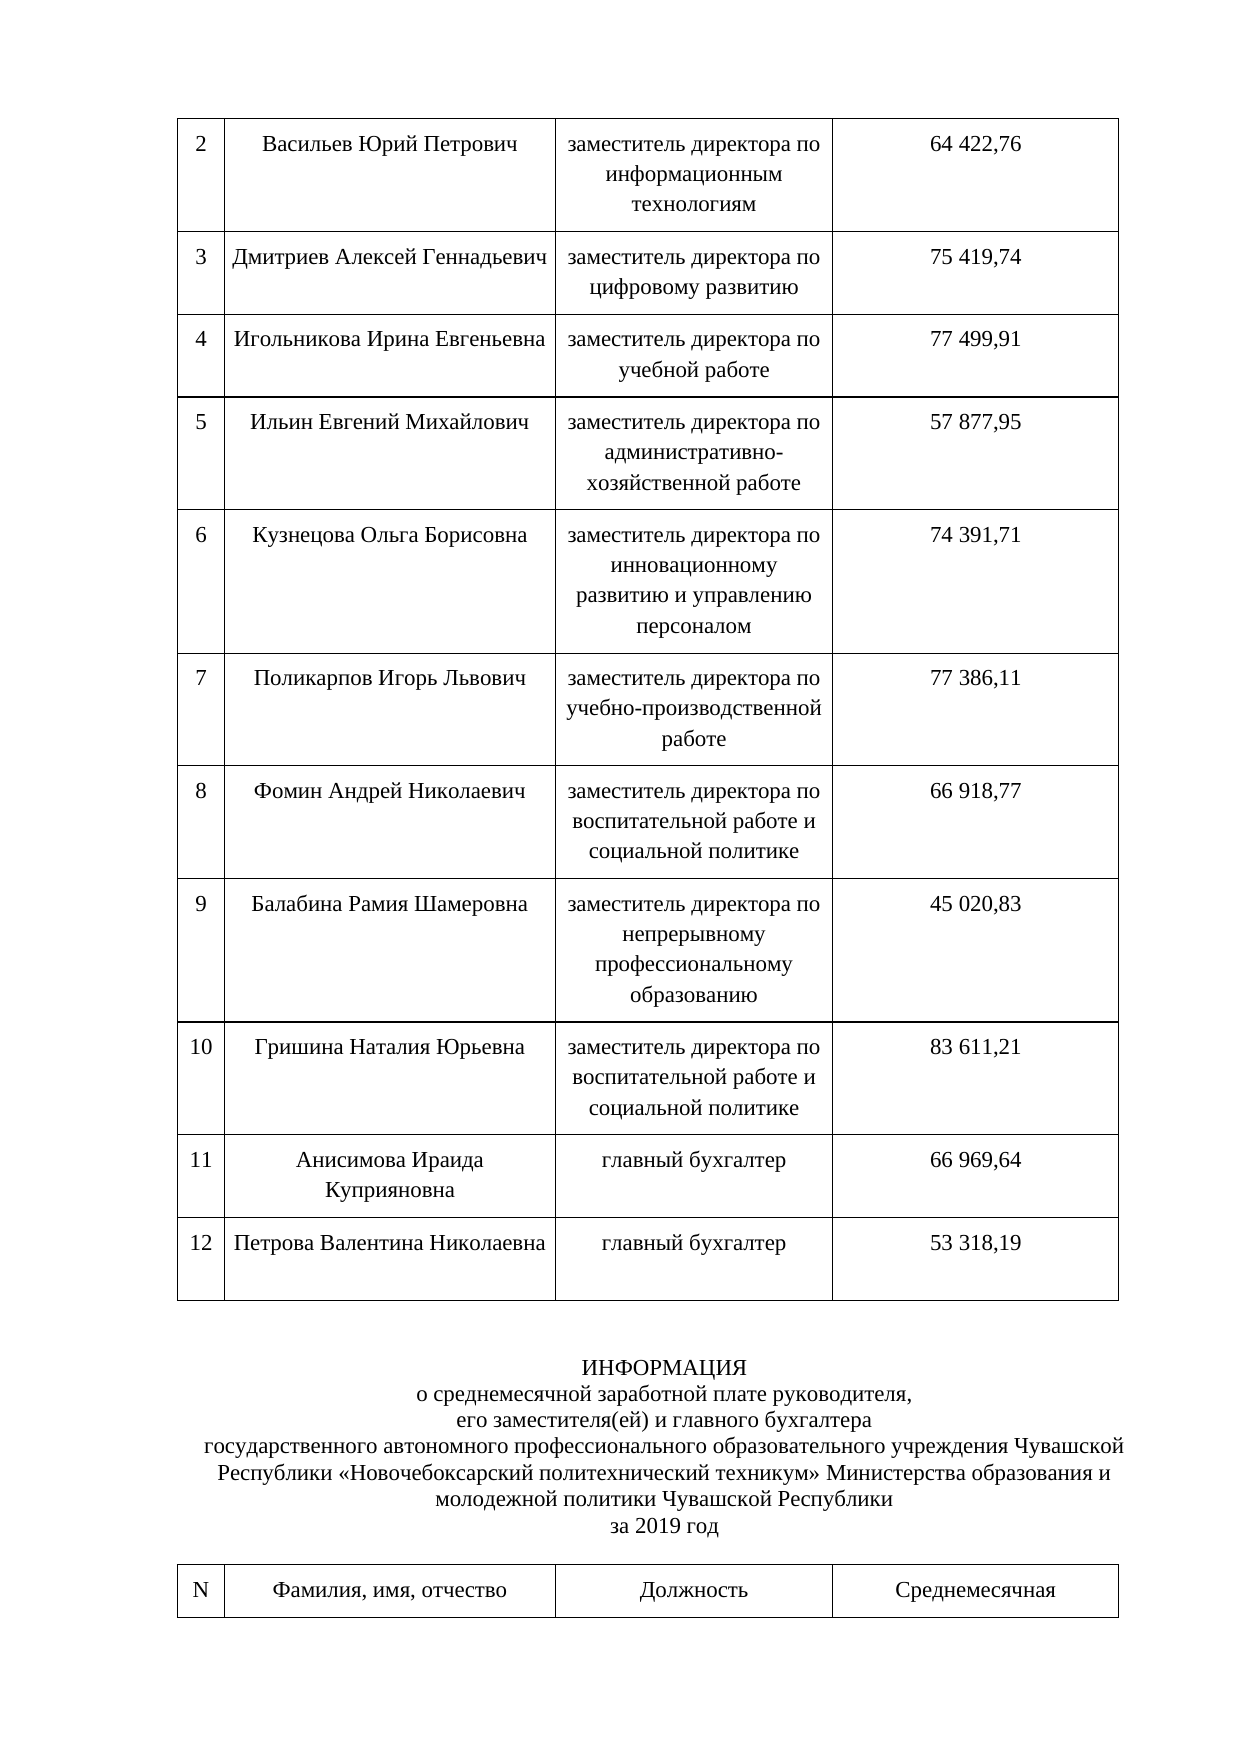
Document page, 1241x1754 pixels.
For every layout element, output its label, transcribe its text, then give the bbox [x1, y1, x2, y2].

table_cell Ильин Евгений Михайлович [225, 398, 555, 509]
text за 2019 год [177, 1512, 1152, 1538]
table_cell 77 499,91 [833, 315, 1118, 396]
table_cell Петрова Валентина Николаевна [225, 1218, 555, 1300]
table_cell Балабина Рамия Шамеровна [225, 879, 555, 1021]
table_cell заместитель директора по административно-хозяйственной работе [556, 398, 832, 509]
table_header N пп [178, 1565, 224, 1617]
table_cell Фомин Андрей Николаевич [225, 766, 555, 878]
table_cell Игольникова Ирина Евгеньевна [225, 315, 555, 396]
text его заместителя(ей) и главного бухгалтера [177, 1406, 1152, 1433]
table_cell Васильев Юрий Петрович [225, 119, 555, 231]
table_cell 77 386,11 [833, 654, 1118, 765]
table_cell 45 020,83 [833, 879, 1118, 1021]
table_cell 66 969,64 [833, 1135, 1118, 1217]
table_cell Поликарпов Игорь Львович [225, 654, 555, 765]
table_cell Дмитриев Алексей Геннадьевич [225, 232, 555, 314]
table_cell 4 [178, 315, 224, 396]
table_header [225, 1565, 555, 1617]
table_cell заместитель директора по учебно-производственной работе [556, 654, 832, 765]
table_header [833, 1565, 1118, 1617]
table_cell 3 [178, 232, 224, 314]
table_cell 53 318,19 [833, 1218, 1118, 1300]
table_header Должность [556, 1565, 832, 1617]
table_cell 12 [178, 1218, 224, 1300]
text ИНФОРМАЦИЯ [177, 1353, 1152, 1380]
table_cell 74 391,71 [833, 510, 1118, 652]
text о среднемесячной заработной плате руководителя, [177, 1380, 1152, 1406]
table_cell 11 [178, 1135, 224, 1217]
table_cell главный бухгалтер [556, 1218, 832, 1300]
table_cell заместитель директора по цифровому развитию [556, 232, 832, 314]
table_cell 75 419,74 [833, 232, 1118, 314]
table_cell заместитель директора по воспитательной работе и социальной политике [556, 1023, 832, 1134]
table_cell заместитель директора по воспитательной работе и социальной политике [556, 766, 832, 878]
table_cell 83 611,21 [833, 1023, 1118, 1134]
table_cell 6 [178, 510, 224, 652]
table_cell главный бухгалтер [556, 1135, 832, 1217]
table_cell 8 [178, 766, 224, 878]
table_cell 10 [178, 1023, 224, 1134]
table_cell заместитель директора по учебной работе [556, 315, 832, 396]
table_cell заместитель директора по непрерывному профессиональному образованию [556, 879, 832, 1021]
table_cell 7 [178, 654, 224, 765]
text государственного автономного профессионального образовательного учреждения Чувашской Республики «Новочебоксарский политехнический техникум» Министерства образования и молодежной политики Чувашской Республики [177, 1433, 1152, 1512]
table_cell Гришина Наталия Юрьевна [225, 1023, 555, 1134]
table_cell Кузнецова Ольга Борисовна [225, 510, 555, 652]
table_cell 66 918,77 [833, 766, 1118, 878]
table_cell 64 422,76 [833, 119, 1118, 231]
table_cell 5 [178, 398, 224, 509]
table_cell 9 [178, 879, 224, 1021]
table_cell Анисимова Ираида Куприяновна [225, 1135, 555, 1217]
table_cell 57 877,95 [833, 398, 1118, 509]
table_cell 2 [178, 119, 224, 231]
table_cell заместитель директора по инновационному развитию и управлению персоналом [556, 510, 832, 652]
table_cell заместитель директора по информационным технологиям [556, 119, 832, 231]
